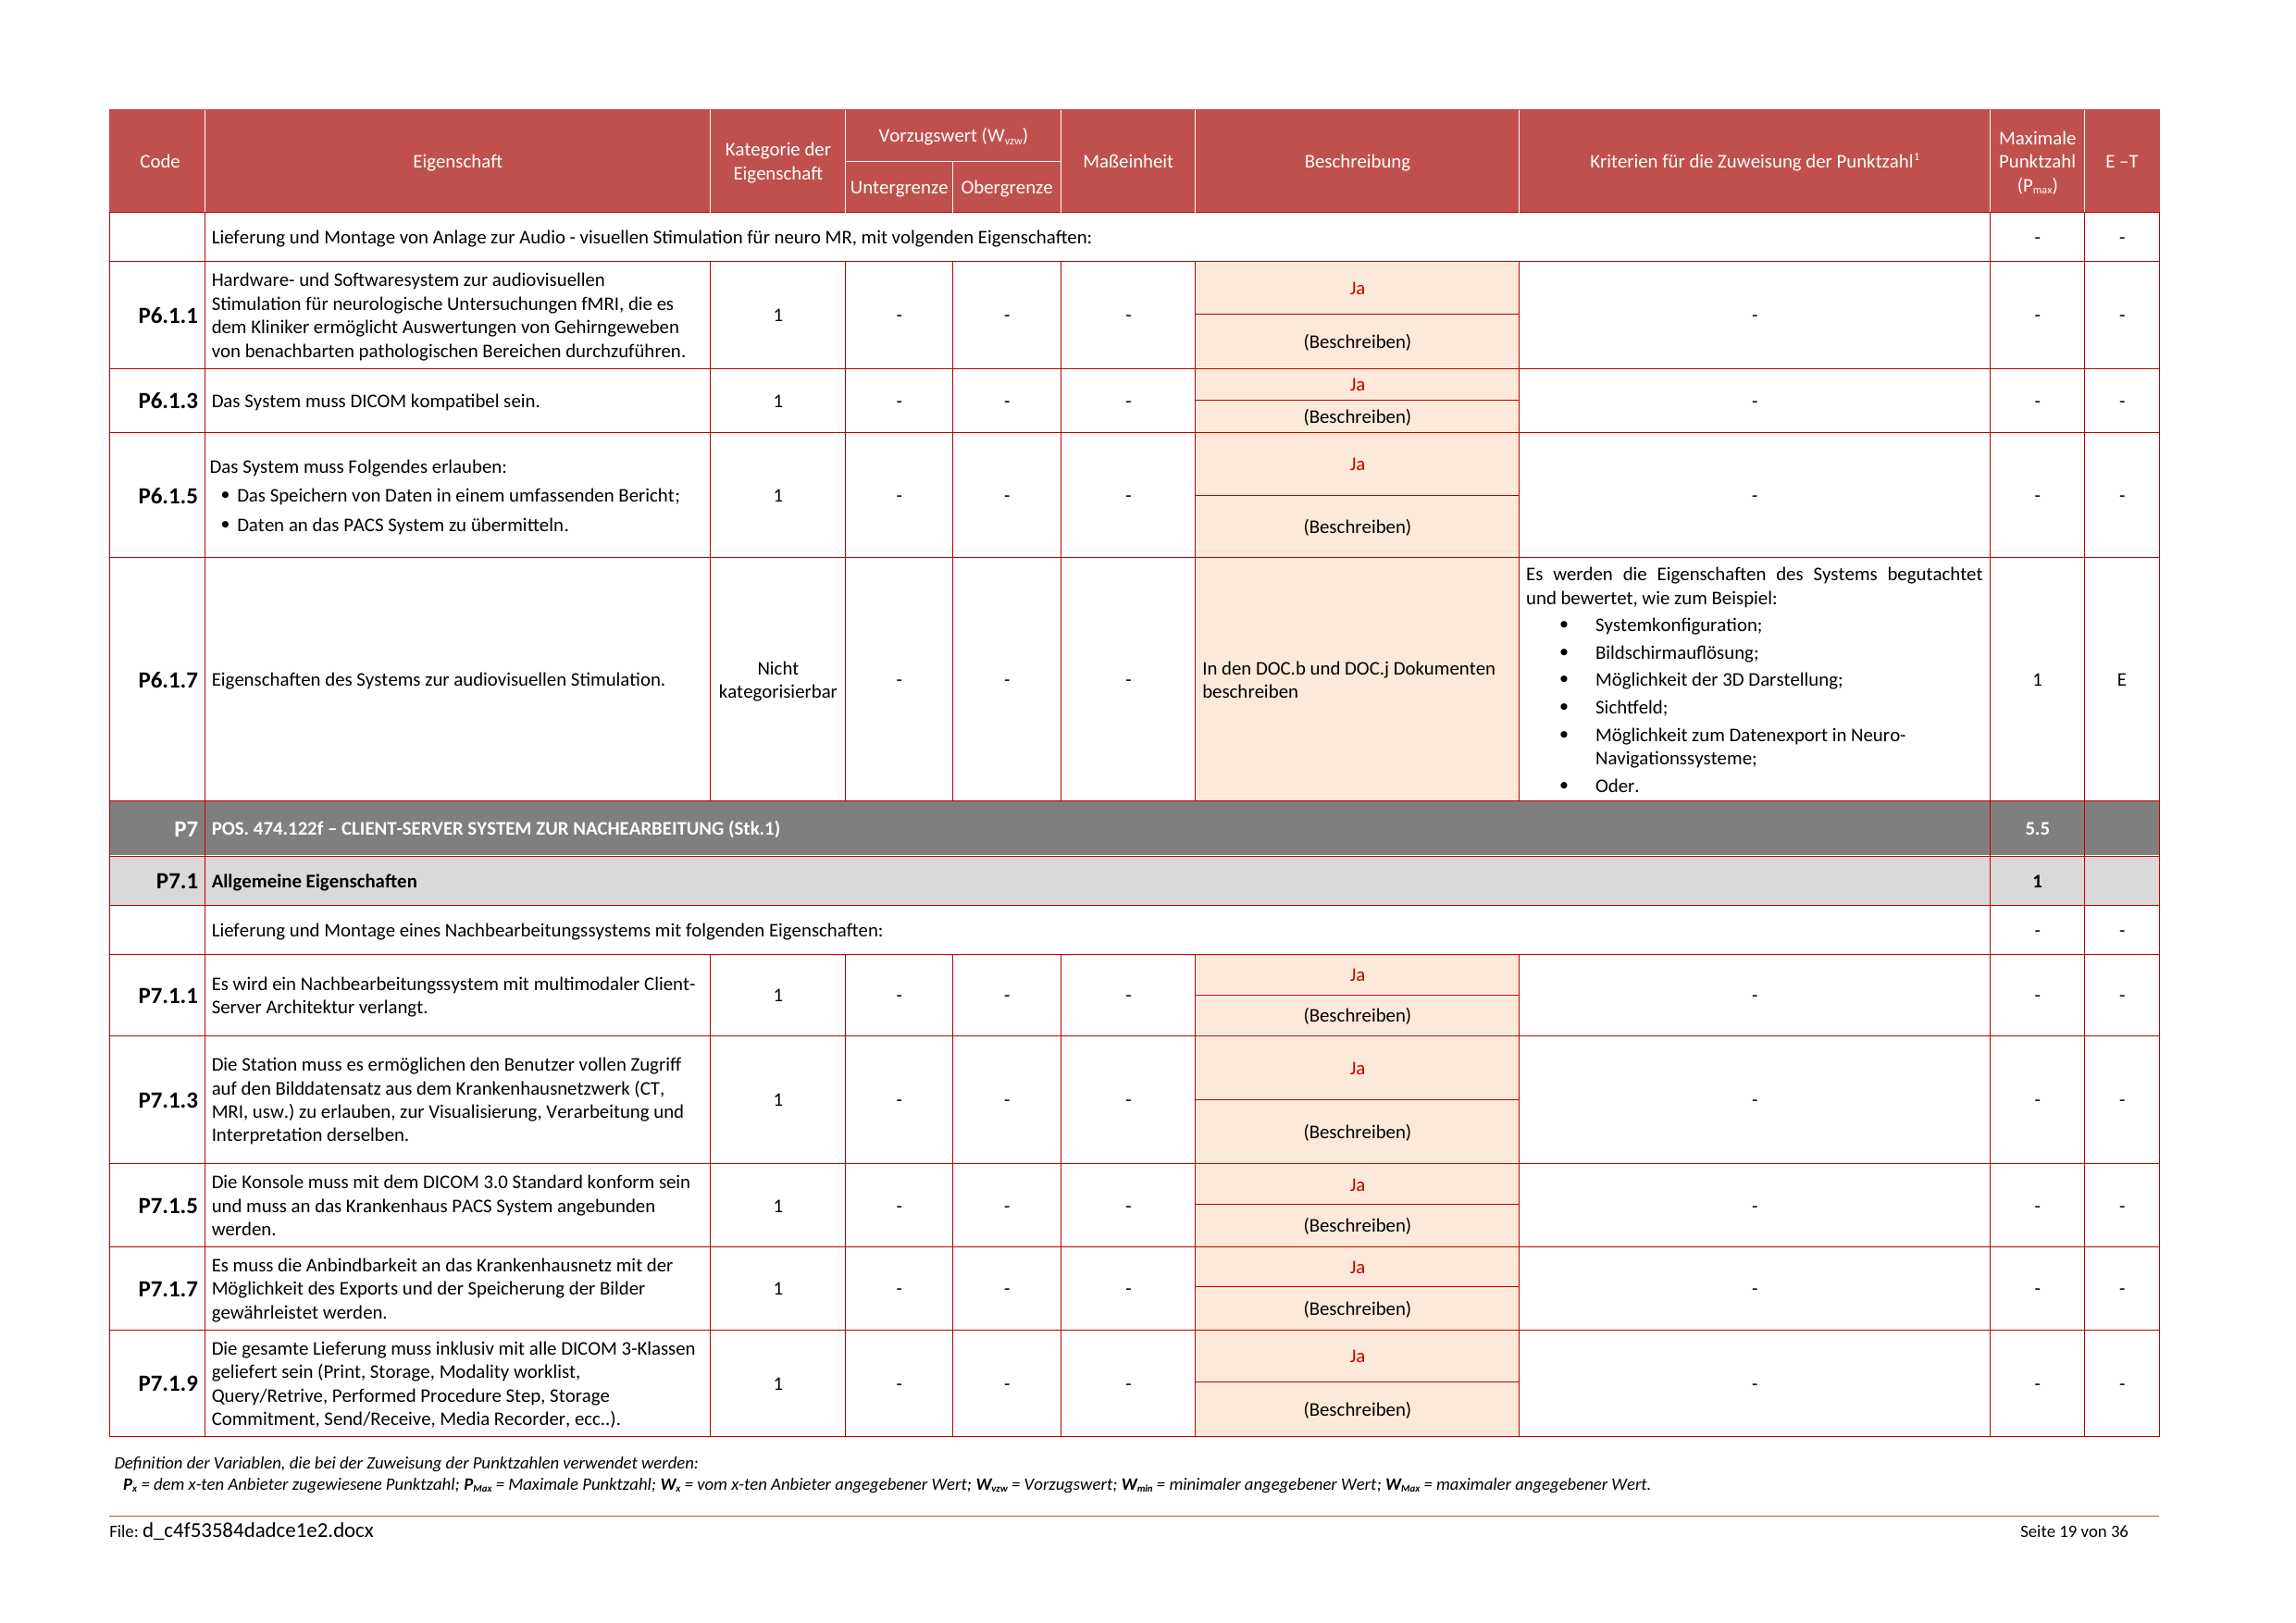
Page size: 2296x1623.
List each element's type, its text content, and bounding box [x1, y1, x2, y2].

table_cell [110, 906, 205, 954]
table_cell [2085, 801, 2159, 855]
table_cell - [953, 558, 1061, 800]
table_cell - [1991, 433, 2084, 557]
table_cell [2085, 857, 2159, 905]
table_cell - [2085, 213, 2159, 261]
table_cell - [1520, 955, 1990, 1035]
table_cell - [953, 1247, 1061, 1330]
table_cell [110, 1247, 205, 1330]
table_cell - [2085, 1036, 2159, 1163]
table_cell Ja [1196, 1036, 1519, 1099]
table_cell - [1520, 1164, 1990, 1246]
table_cell 1 [711, 433, 845, 557]
table_cell - [2085, 433, 2159, 557]
table_cell Obergrenze [953, 162, 1061, 212]
table_cell 1 [711, 1036, 845, 1163]
table_cell - [846, 558, 952, 800]
table_cell E [2085, 558, 2159, 800]
table_cell - [1061, 955, 1195, 1035]
table_cell - [1061, 262, 1195, 367]
table_cell 1 [711, 1164, 845, 1246]
table_cell (Beschreiben) [1196, 315, 1519, 367]
table_cell [110, 857, 205, 905]
table_cell 1 [711, 955, 845, 1035]
table_cell In den DOC.b und DOC.j Dokumenten beschreiben [1196, 558, 1519, 800]
table_header Code [110, 110, 205, 212]
table_header Kriterien für die Zuweisung der Punktzahl1 [1520, 110, 1990, 212]
table_cell - [1991, 369, 2084, 432]
table_cell - [1520, 1036, 1990, 1163]
table_cell - [846, 955, 952, 1035]
table_cell [110, 433, 205, 557]
table_cell - [1061, 1331, 1195, 1436]
table_cell - [1991, 906, 2084, 954]
table_cell Ja [1196, 1247, 1519, 1286]
table_cell 1 [711, 262, 845, 367]
table_cell 1 [711, 1247, 845, 1330]
table_cell Ja [1196, 433, 1519, 495]
table_cell [110, 369, 205, 432]
table_cell - [953, 1036, 1061, 1163]
table_cell - [2085, 955, 2159, 1035]
table_cell - [846, 1247, 952, 1330]
table_cell - [2085, 369, 2159, 432]
table_cell - [953, 955, 1061, 1035]
table_cell - [846, 1331, 952, 1436]
table_cell - [953, 1331, 1061, 1436]
table_cell Es muss die Anbindbarkeit an das Krankenhausnetz mit der Möglichkeit des Exports und der Speicherung der Bilder gewährleistet werden. [205, 1247, 710, 1330]
table_cell Ja [1196, 1164, 1519, 1204]
table_cell Das System muss DICOM kompatibel sein. [205, 369, 710, 432]
table_cell - [1520, 1331, 1990, 1436]
table_cell Die Station muss es ermöglichen den Benutzer vollen Zugriff auf den Bilddatensatz aus dem Krankenhausnetzwerk (CT, MRI, usw.) zu erlauben, zur Visualisierung, Verarbeitung und Interpretation derselben. [205, 1036, 710, 1163]
table_cell Ja [1196, 1331, 1519, 1381]
table_cell Das System muss Folgendes erlauben: Das Speichern von Daten in einem umfassenden Bericht; Daten an das PACS System zu übermitteln. [205, 433, 710, 557]
table_cell - [846, 1164, 952, 1246]
table_cell - [953, 1164, 1061, 1246]
table_cell - [1991, 955, 2084, 1035]
table_cell - [1991, 1036, 2084, 1163]
table_cell - [1991, 1247, 2084, 1330]
table_cell - [846, 1036, 952, 1163]
table_cell - [1061, 1036, 1195, 1163]
table_cell - [1991, 213, 2084, 261]
table_cell 5.5 [1991, 801, 2084, 855]
table_cell 1 [711, 1331, 845, 1436]
table_cell Lieferung und Montage eines Nachbearbeitungssystems mit folgenden Eigenschaften: [205, 906, 1990, 954]
table_cell 1 [711, 369, 845, 432]
table_cell - [1520, 433, 1990, 557]
table_cell - [1061, 1247, 1195, 1330]
table_cell Die Konsole muss mit dem DICOM 3.0 Standard konform sein und muss an das Krankenhaus PACS System angebunden werden. [205, 1164, 710, 1246]
table_cell 1 [1991, 857, 2084, 905]
table_cell - [953, 369, 1061, 432]
table_cell - [1991, 262, 2084, 367]
table_cell - [953, 433, 1061, 557]
table_cell (Beschreiben) [1196, 1205, 1519, 1246]
table_cell - [1061, 369, 1195, 432]
table_header Beschreibung [1196, 110, 1519, 212]
table_cell [110, 262, 205, 367]
table_cell Hardware- und Softwaresystem zur audiovisuellen Stimulation für neurologische Untersuchungen fMRI, die es dem Kliniker ermöglicht Auswertungen von Gehirngeweben von benachbarten pathologischen Bereichen durchzuführen. [205, 262, 710, 367]
table_header Maßeinheit [1061, 110, 1195, 212]
table_cell Ja [1196, 955, 1519, 994]
table_cell - [1520, 369, 1990, 432]
table_header Kategorie der Eigenschaft [711, 110, 845, 212]
table_cell (Beschreiben) [1196, 401, 1519, 432]
table_cell [110, 1331, 205, 1436]
table_cell [110, 1164, 205, 1246]
table_cell Ja [1196, 262, 1519, 314]
table_cell 1 [1991, 558, 2084, 800]
table_cell [110, 558, 205, 800]
table_cell POS. 474.122f – CLIENT-SERVER SYSTEM ZUR NACHEARBEITUNG (Stk.1) [205, 801, 1990, 855]
table_cell Allgemeine Eigenschaften [205, 857, 1990, 905]
table_cell (Beschreiben) [1196, 996, 1519, 1035]
table_cell - [2085, 262, 2159, 367]
table_cell Es wird ein Nachbearbeitungssystem mit multimodaler Client-Server Architektur verlangt. [205, 955, 710, 1035]
table_cell (Beschreiben) [1196, 1287, 1519, 1330]
table_cell - [2085, 1331, 2159, 1436]
table_cell (Beschreiben) [1196, 496, 1519, 557]
table_header Eigenschaft [205, 110, 710, 212]
table_header Vorzugswert (Wvzw) [846, 110, 1061, 161]
table_cell [110, 955, 205, 1035]
table_header E –T [2085, 110, 2159, 212]
table_cell - [846, 433, 952, 557]
table_cell - [1991, 1164, 2084, 1246]
table_cell - [846, 369, 952, 432]
table_cell - [846, 262, 952, 367]
table_cell (Beschreiben) [1196, 1100, 1519, 1163]
table_cell - [2085, 1164, 2159, 1246]
table_cell - [1061, 1164, 1195, 1246]
table_cell [110, 801, 205, 855]
table_cell [110, 213, 205, 261]
table_cell Es werden die Eigenschaften des Systems begutachtet und bewertet, wie zum Beispiel: Systemkonfiguration; Bildschirmauflösung; Möglichkeit der 3D Darstellung; Sichtfeld; Möglichkeit zum Datenexport in Neuro-Navigationssysteme; Oder. [1520, 558, 1990, 800]
table_cell Ja [1196, 369, 1519, 400]
table_cell Die gesamte Lieferung muss inklusiv mit alle DICOM 3-Klassen geliefert sein (Print, Storage, Modality worklist, Query/Retrive, Performed Procedure Step, Storage Commitment, Send/Receive, Media Recorder, ecc..). [205, 1331, 710, 1436]
table_cell - [1991, 1331, 2084, 1436]
table_cell - [953, 262, 1061, 367]
table_cell Untergrenze [846, 162, 952, 212]
table_cell Lieferung und Montage von Anlage zur Audio - visuellen Stimulation für neuro MR, mit volgenden Eigenschaften: [205, 213, 1990, 261]
table_cell - [1061, 433, 1195, 557]
table_cell - [1061, 558, 1195, 800]
table_cell - [2085, 1247, 2159, 1330]
table_cell Eigenschaften des Systems zur audiovisuellen Stimulation. [205, 558, 710, 800]
table_cell (Beschreiben) [1196, 1382, 1519, 1436]
table_cell Nicht kategorisierbar [711, 558, 845, 800]
table_cell - [2085, 906, 2159, 954]
table_cell - [1520, 262, 1990, 367]
table_cell [110, 1036, 205, 1163]
table_header Maximale Punktzahl (Pmax) [1991, 110, 2084, 212]
table_cell - [1520, 1247, 1990, 1330]
